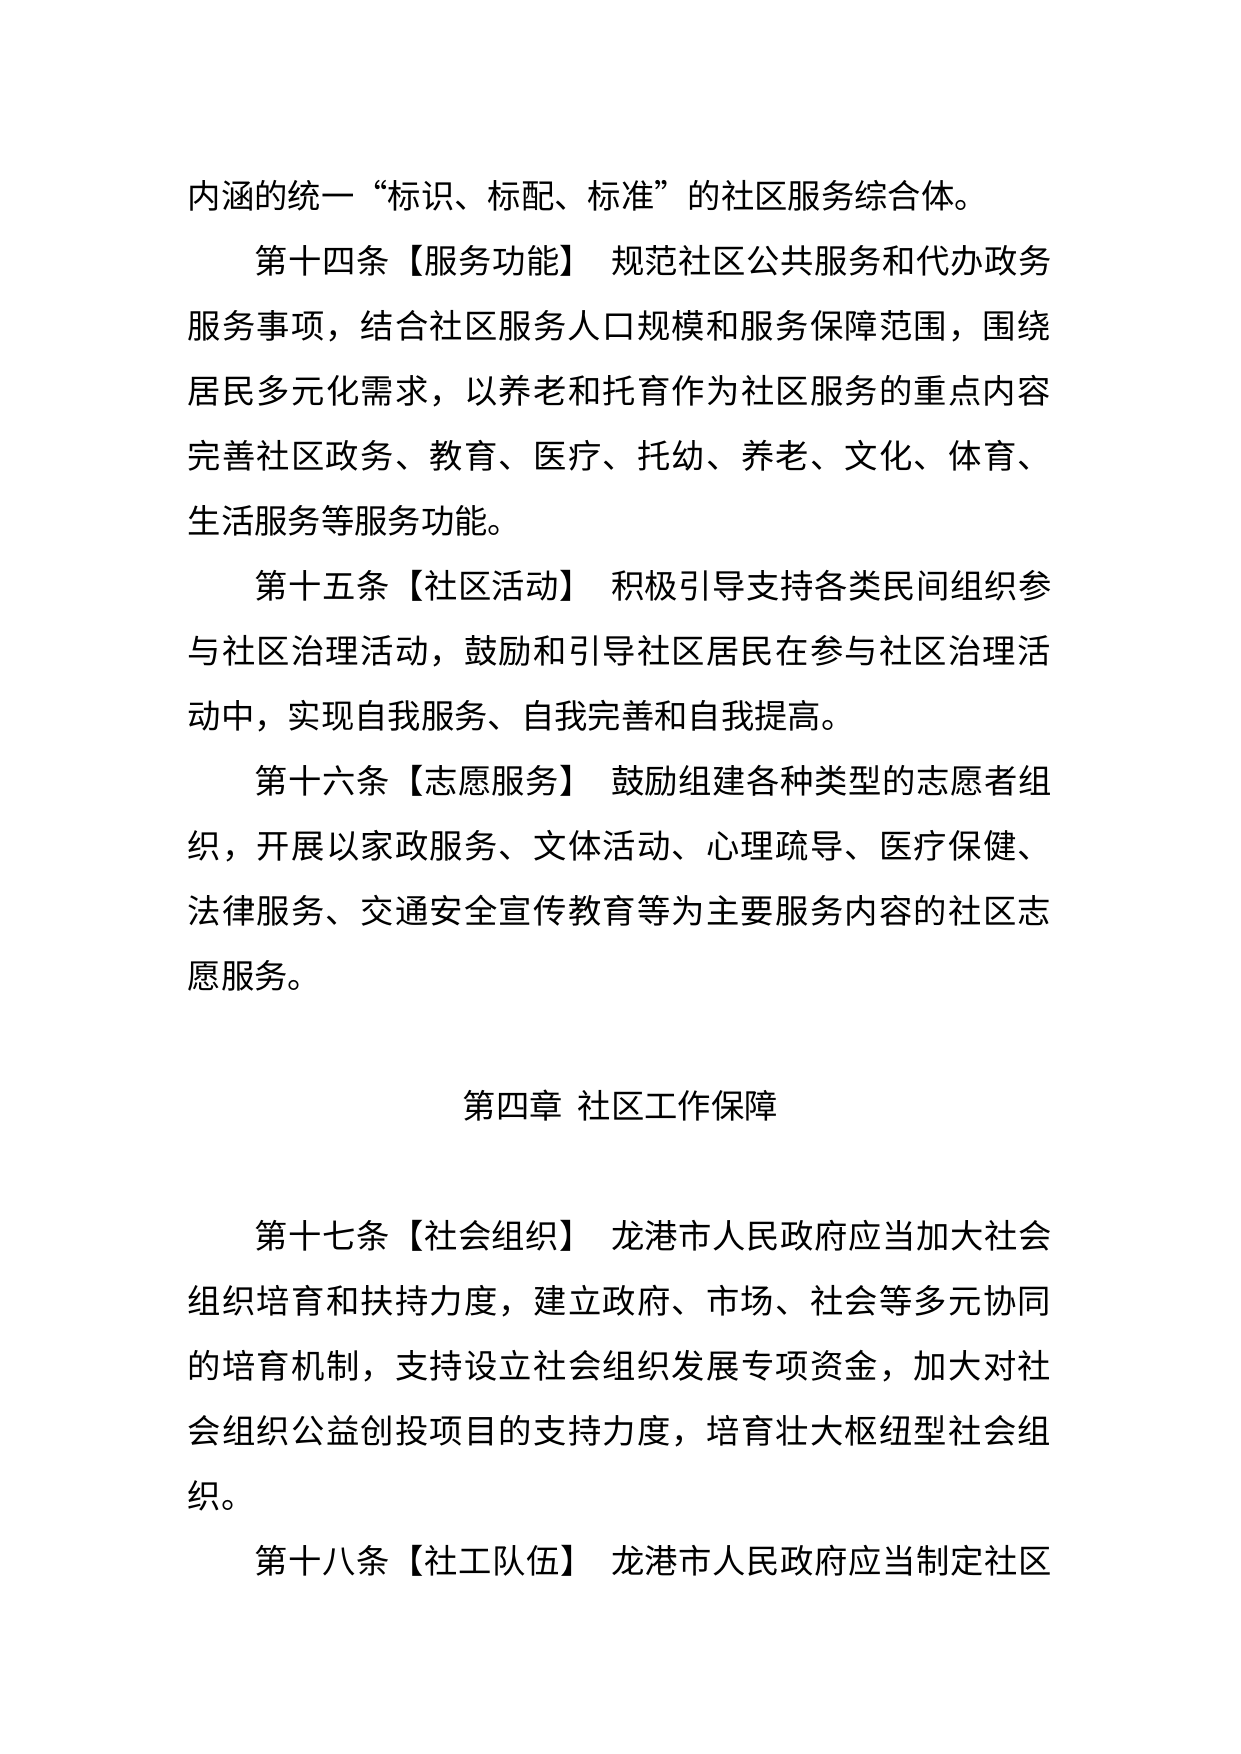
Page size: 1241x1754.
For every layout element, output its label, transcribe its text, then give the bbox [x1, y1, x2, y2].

text 第十四条【服务功能】 规范社区公共服务和代办政务服务事项，结合社区服务人口规模和服务保障范围，围绕居民多元化需求，以养老和托育作为社区服务的重点内容，完善社区政务、教育、医疗、托幼、养老、文化、体育、生活服务等服务功能。 [187, 227, 1053, 552]
text 第四章 社区工作保障 [187, 1072, 1053, 1137]
text 第十五条【社区活动】 积极引导支持各类民间组织参与社区治理活动，鼓励和引导社区居民在参与社区治理活动中，实现自我服务、自我完善和自我提高。 [187, 552, 1053, 747]
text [187, 1527, 1053, 1592]
text 第十七条【社会组织】 龙港市人民政府应当加大社会组织培育和扶持力度，建立政府、市场、社会等多元协同的培育机制，支持设立社会组织发展专项资金，加大对社会组织公益创投项目的支持力度，培育壮大枢纽型社会组织。 [187, 1202, 1053, 1527]
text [187, 162, 1053, 227]
text 第十六条【志愿服务】 鼓励组建各种类型的志愿者组织，开展以家政服务、文体活动、心理疏导、医疗保健、法律服务、交通安全宣传教育等为主要服务内容的社区志愿服务。 [187, 747, 1053, 1007]
